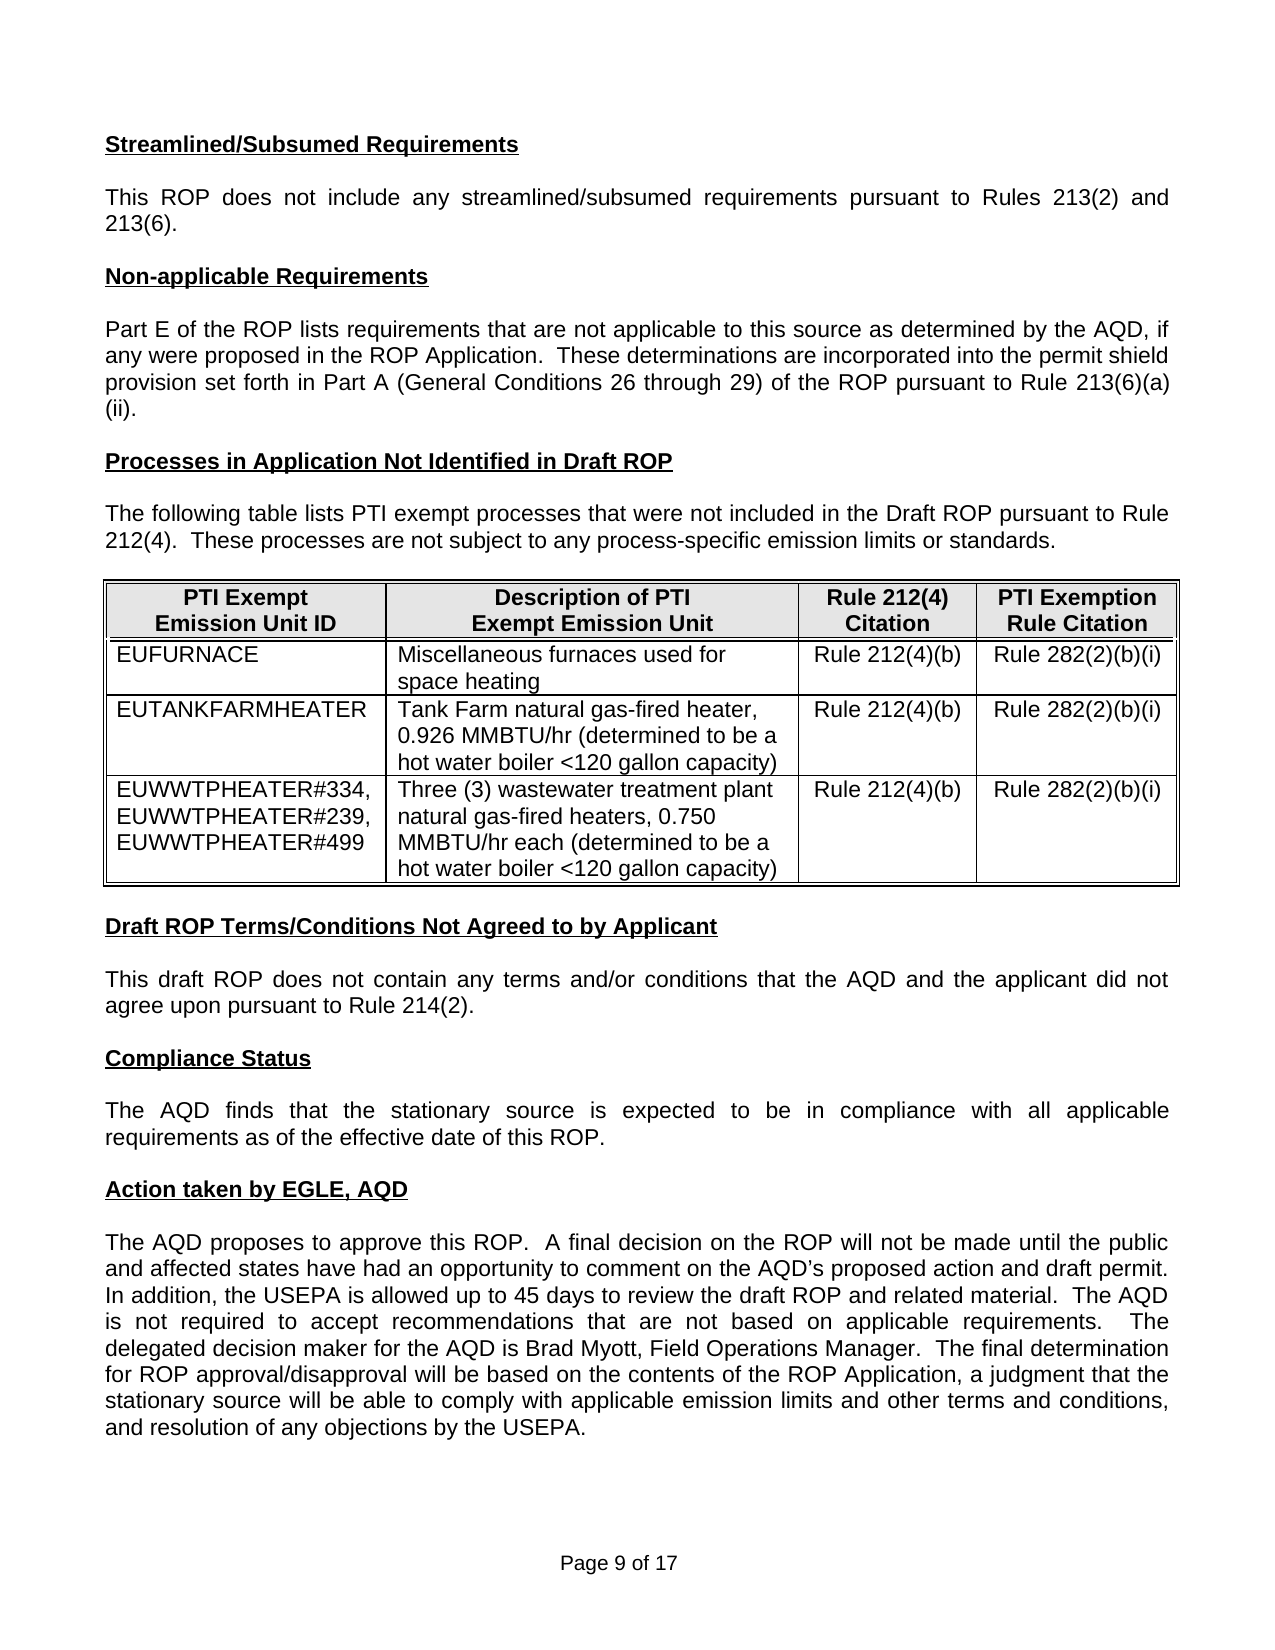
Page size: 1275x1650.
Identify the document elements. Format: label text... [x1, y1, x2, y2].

table_cell EUWWTPHEATER#334, EUWWTPHEATER#239, EUWWTPHEATER#499 [107, 776, 385, 882]
table_header Rule 212(4) Citation [799, 584, 976, 637]
table_cell Rule 212(4)(b) [799, 696, 976, 775]
text Non-applicable Requirements [105, 263, 1170, 289]
text The AQD proposes to approve this ROP. A final decision on the will not be made until the public and affected states have had an opportunity to comment on the AQD’s proposed action and draft permit. In addition, the USEPA is allowed up to 45 days to review the draft ROP and related material. The AQD is not required to accept recommendations that are not based on applicable requirements. The delegated decision maker for the AQD is Brad Myott, Field Operations Manager. The final determination for approval/disapproval will be based on the contents of the ROP Application, a judgment that the stationary source will be able to comply with applicable emission limits and other terms and conditions, and resolution of any objections by the USEPA. [105, 1229, 1170, 1440]
table_header PTI Exempt Emission Unit ID [107, 584, 385, 637]
table_header PTI Exemption Rule Citation [977, 584, 1176, 637]
text This ROP does not include any streamlined/subsumed requirements pursuant to Rules 213(2) and 213(6). [105, 184, 1170, 237]
table_cell Rule 212(4)(b) [799, 642, 976, 694]
table_cell Three (3) wastewater treatment plant natural gas-fired heaters, 0.750 MMBTU/hr each (determined to be a hot water boiler <120 gallon capacity) [387, 776, 798, 882]
text The following table lists PTI exempt processes that were not included in the Draft ROP pursuant to Rule 212(4). These processes are not subject to any process-specific emission limits or standards. [105, 500, 1170, 553]
table_cell Rule 282(2)(b)(i) [977, 696, 1176, 775]
table_header Description of PTI Exempt Emission Unit [387, 584, 798, 637]
text The AQD finds that the stationary source is expected to be in compliance with all applicable requirements as of the effective date of this ROP. [105, 1097, 1170, 1150]
text Compliance Status [105, 1044, 1170, 1071]
table_cell Rule 212(4)(b) [799, 776, 976, 882]
table_cell Tank Farm natural gas-fired heater, 0.926 MMBTU/hr (determined to be a hot water boiler <120 gallon capacity) [387, 696, 798, 775]
table_cell EUFURNACE [105, 637, 385, 694]
text Part E of the ROP lists requirements that are not applicable to this source as determined by the AQD, if any were proposed in the ROP Application. These determinations are incorporated into the permit shield provision set forth in Part A (General Conditions 26 through 29) of the ROP pursuant to Rule 213(6)(a)(ii). [105, 316, 1170, 421]
table_cell EUTANKFARMHEATER [107, 696, 385, 775]
text Action taken by EGLE, AQD [105, 1176, 1170, 1203]
text Streamlined/Subsumed Requirements [105, 131, 1170, 158]
text Processes in Application Not Identified in Draft ROP [105, 448, 1170, 474]
table_cell Rule 282(2)(b)(i) [977, 776, 1176, 882]
table_cell Miscellaneous furnaces used for space heating [387, 642, 798, 694]
table_cell Rule 282(2)(b)(i) [977, 637, 1178, 694]
text Draft ROP Terms/Conditions Not Agreed to by Applicant [105, 913, 1170, 939]
text This draft ROP does not contain any terms and/or conditions that the AQD and the applicant did not agree upon pursuant to Rule 214(2). [105, 966, 1170, 1018]
